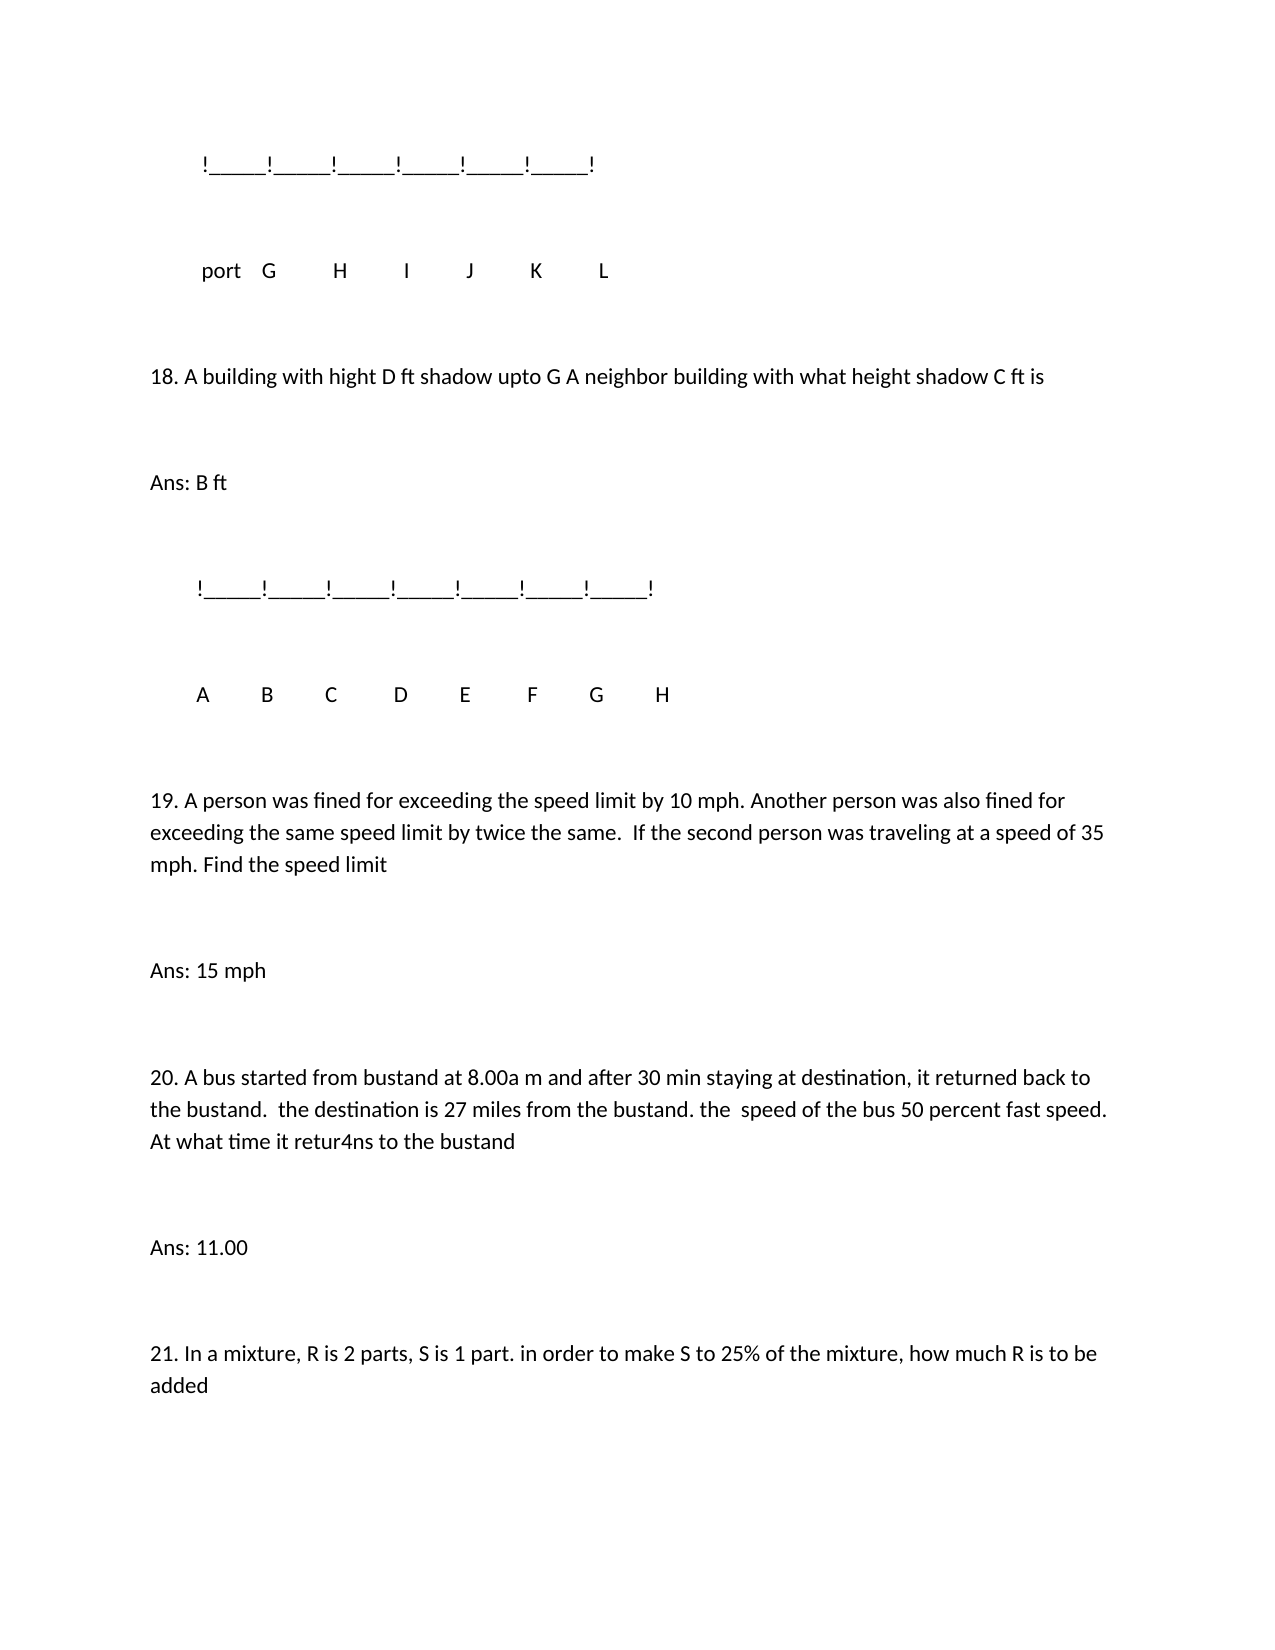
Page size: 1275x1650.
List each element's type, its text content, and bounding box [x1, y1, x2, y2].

text 21. In a mixture, R is 2 parts, S is 1 part. in order to make S to 25% of the mixture, how much R is to be added [150, 1339, 1125, 1399]
text !_____!_____!_____!_____!_____!_____! [150, 150, 1125, 178]
text 18. A building with hight D ft shadow upto G A neighbor building with what height shadow C ft is [150, 362, 1125, 390]
text Ans: 11.00 [150, 1233, 1125, 1261]
text 20. A bus started from bustand at 8.00a m and after 30 min staying at destination, it returned back to the bustand. the destination is 27 miles from the bustand. the speed of the bus 50 percent fast speed. At what time it retur4ns to the bustand [150, 1063, 1125, 1155]
text A B C D E F G H [150, 680, 1125, 708]
text port G H I J K L [150, 256, 1125, 284]
text 19. A person was fined for exceeding the speed limit by 10 mph. Another person was also fined for exceeding the same speed limit by twice the same. If the second person was traveling at a speed of 35 mph. Find the speed limit [150, 786, 1125, 879]
text Ans: 15 mph [150, 957, 1125, 985]
text !_____!_____!_____!_____!_____!_____!_____! [150, 574, 1125, 602]
text Ans: B ft [150, 468, 1125, 496]
